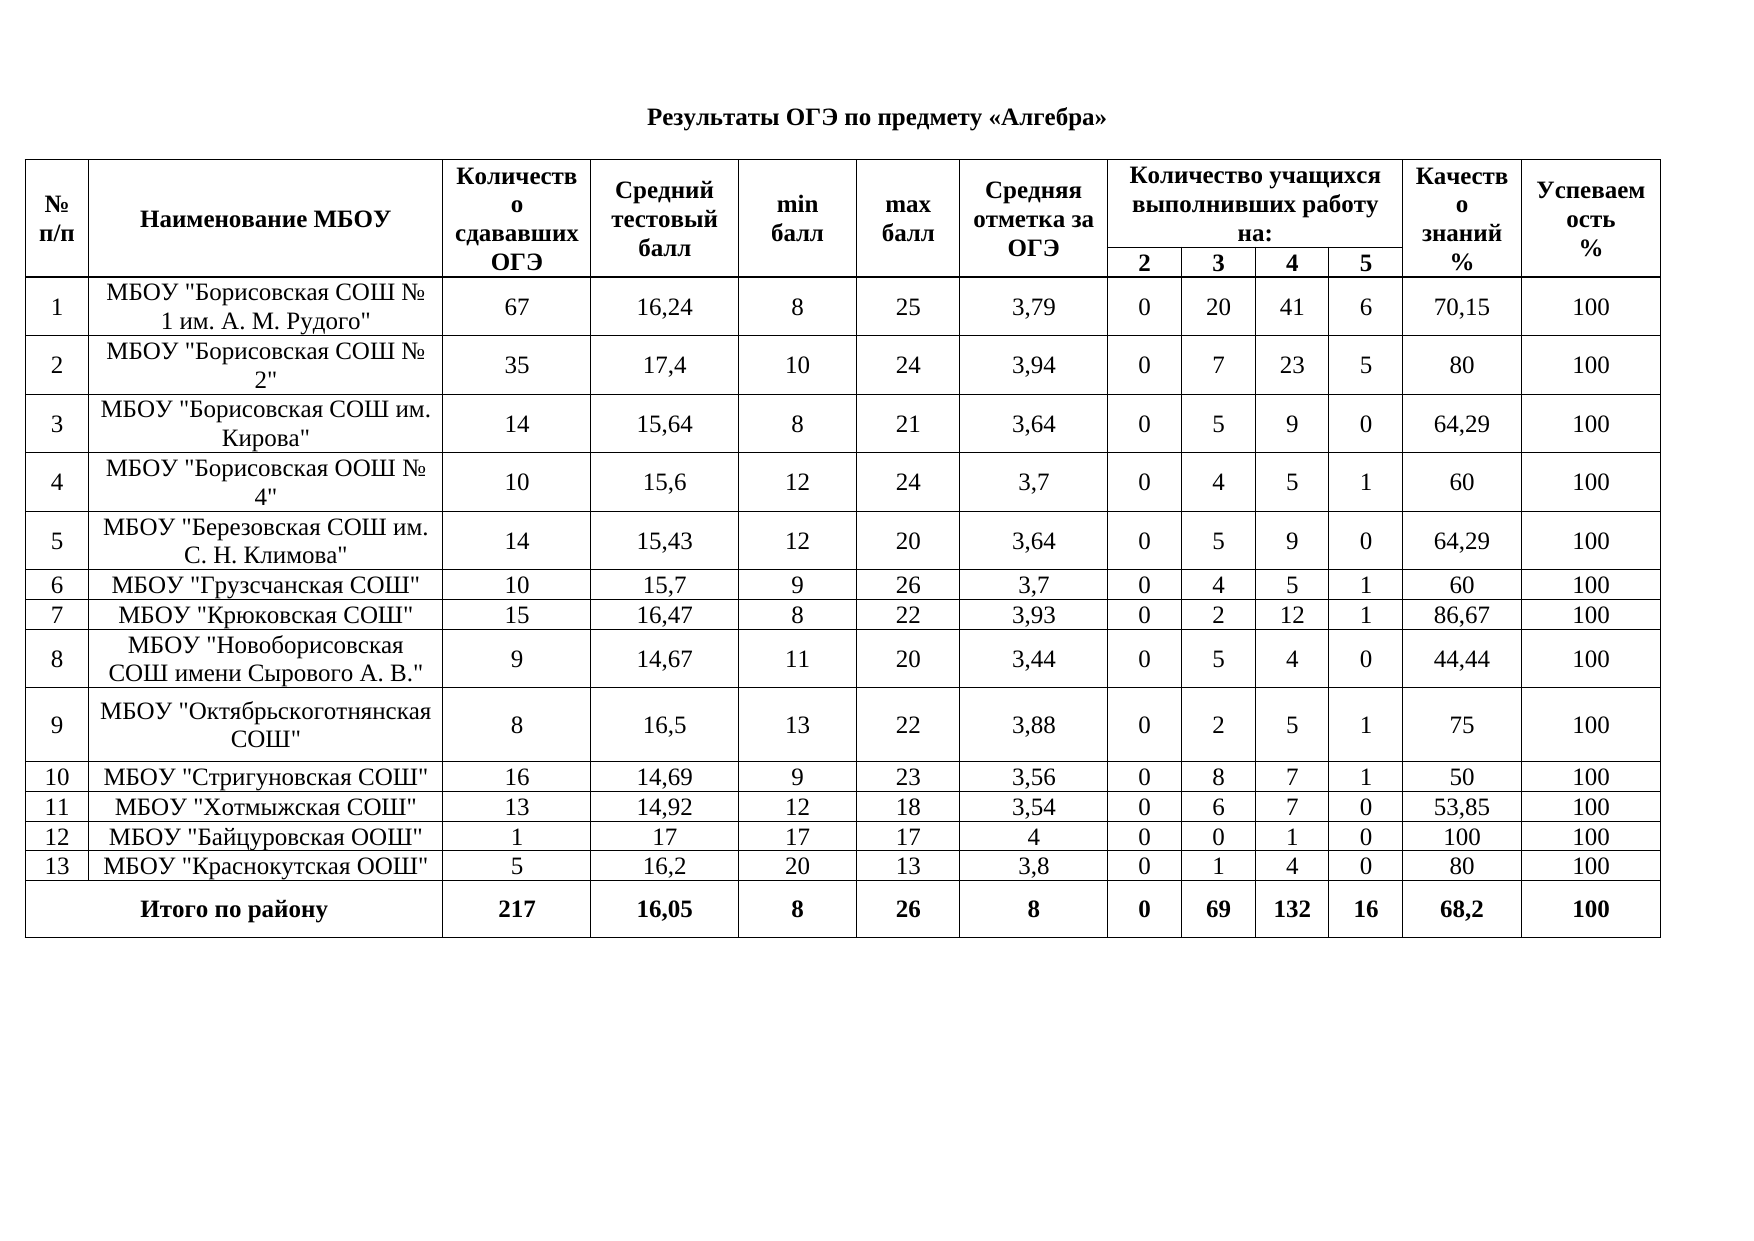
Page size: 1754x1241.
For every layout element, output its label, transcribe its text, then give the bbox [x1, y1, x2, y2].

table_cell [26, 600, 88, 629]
text Результаты ОГЭ по предмету «Алгебра» [118, 102, 1636, 131]
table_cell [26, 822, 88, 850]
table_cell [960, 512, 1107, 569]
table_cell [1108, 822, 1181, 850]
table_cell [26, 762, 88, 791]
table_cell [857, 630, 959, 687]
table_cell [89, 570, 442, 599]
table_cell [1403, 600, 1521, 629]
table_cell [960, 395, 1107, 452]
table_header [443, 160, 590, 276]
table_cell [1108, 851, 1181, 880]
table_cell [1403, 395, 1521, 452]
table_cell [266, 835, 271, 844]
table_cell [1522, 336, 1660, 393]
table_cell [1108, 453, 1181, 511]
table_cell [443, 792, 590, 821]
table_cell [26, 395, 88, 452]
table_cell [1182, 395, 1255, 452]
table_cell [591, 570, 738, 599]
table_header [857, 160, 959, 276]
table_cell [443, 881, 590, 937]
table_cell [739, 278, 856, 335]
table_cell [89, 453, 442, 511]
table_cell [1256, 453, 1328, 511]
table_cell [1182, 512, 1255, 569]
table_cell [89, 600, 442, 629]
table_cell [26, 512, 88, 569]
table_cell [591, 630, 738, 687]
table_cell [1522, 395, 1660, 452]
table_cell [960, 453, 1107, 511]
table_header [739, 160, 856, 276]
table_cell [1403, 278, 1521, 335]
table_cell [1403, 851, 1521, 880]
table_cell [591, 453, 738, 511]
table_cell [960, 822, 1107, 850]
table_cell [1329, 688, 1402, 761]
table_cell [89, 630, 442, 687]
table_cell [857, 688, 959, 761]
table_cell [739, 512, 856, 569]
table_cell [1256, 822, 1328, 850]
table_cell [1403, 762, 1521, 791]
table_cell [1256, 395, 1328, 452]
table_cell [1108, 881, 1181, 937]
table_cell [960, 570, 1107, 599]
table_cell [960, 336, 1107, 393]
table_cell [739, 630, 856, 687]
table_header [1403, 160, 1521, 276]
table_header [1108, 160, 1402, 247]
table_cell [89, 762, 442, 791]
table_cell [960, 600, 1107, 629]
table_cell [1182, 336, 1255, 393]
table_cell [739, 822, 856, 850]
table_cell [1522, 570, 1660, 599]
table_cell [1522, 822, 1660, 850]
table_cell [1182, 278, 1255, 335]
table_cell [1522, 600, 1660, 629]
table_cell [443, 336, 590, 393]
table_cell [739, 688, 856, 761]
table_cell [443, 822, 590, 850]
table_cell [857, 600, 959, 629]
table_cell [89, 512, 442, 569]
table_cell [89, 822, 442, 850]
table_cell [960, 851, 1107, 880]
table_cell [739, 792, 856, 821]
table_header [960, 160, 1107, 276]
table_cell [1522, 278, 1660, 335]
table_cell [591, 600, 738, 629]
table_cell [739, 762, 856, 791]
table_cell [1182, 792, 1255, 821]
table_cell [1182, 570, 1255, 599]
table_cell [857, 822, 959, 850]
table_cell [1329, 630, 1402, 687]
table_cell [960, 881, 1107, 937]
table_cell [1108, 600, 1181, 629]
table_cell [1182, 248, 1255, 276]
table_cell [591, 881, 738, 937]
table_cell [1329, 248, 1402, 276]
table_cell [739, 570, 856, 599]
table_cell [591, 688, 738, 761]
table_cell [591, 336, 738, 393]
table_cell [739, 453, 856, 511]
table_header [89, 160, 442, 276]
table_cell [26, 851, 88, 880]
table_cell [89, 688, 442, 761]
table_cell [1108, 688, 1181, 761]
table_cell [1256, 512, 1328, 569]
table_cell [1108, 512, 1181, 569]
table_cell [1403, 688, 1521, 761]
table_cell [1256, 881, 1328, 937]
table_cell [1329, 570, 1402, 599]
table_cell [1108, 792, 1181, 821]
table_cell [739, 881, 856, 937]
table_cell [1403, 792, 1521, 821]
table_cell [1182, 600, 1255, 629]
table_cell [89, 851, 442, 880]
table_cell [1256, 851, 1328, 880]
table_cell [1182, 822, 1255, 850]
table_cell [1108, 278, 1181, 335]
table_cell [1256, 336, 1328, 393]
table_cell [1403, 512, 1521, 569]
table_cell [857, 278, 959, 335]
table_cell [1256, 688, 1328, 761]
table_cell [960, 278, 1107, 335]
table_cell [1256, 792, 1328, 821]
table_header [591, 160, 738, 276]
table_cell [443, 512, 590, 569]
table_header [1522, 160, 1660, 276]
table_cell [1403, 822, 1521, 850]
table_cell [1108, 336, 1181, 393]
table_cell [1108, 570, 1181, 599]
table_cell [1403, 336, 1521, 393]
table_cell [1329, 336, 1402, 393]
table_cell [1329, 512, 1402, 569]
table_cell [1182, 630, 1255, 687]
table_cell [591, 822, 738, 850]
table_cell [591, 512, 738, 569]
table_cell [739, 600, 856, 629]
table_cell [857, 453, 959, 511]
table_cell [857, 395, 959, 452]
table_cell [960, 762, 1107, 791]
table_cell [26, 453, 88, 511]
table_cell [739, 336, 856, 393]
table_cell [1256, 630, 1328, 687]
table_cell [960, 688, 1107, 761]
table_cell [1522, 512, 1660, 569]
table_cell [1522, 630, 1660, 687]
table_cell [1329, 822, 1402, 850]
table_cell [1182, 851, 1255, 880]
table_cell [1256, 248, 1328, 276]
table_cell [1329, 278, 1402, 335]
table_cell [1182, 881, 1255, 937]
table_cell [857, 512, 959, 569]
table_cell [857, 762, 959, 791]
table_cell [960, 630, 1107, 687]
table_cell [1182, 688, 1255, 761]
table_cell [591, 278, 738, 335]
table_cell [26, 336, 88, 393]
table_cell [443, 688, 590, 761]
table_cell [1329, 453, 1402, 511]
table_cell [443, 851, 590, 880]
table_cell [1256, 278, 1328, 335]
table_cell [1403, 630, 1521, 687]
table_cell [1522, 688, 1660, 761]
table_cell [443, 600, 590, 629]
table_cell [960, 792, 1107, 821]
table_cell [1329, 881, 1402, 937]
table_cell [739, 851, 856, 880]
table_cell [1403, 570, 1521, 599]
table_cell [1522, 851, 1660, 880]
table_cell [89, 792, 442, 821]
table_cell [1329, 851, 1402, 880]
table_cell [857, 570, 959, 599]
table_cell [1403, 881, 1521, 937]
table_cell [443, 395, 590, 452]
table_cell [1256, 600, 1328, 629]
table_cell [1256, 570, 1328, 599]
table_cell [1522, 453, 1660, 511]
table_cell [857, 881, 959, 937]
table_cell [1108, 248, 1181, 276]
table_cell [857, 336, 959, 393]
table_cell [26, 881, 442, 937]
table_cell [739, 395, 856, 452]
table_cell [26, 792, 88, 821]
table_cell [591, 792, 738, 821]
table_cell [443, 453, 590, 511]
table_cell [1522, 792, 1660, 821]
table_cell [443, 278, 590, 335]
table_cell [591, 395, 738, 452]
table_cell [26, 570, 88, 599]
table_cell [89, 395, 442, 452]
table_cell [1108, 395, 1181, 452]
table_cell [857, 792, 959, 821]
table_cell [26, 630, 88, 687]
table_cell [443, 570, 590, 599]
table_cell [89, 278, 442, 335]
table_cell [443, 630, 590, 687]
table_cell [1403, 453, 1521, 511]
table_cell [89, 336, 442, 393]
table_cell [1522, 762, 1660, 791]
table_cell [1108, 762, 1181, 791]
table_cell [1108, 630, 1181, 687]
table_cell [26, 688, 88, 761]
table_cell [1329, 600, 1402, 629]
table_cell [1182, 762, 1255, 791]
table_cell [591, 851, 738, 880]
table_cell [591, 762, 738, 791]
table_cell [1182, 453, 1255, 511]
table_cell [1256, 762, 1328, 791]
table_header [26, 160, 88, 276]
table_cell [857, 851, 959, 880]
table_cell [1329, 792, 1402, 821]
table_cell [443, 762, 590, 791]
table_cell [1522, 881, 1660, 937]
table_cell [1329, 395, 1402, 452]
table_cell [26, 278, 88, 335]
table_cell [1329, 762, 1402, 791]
